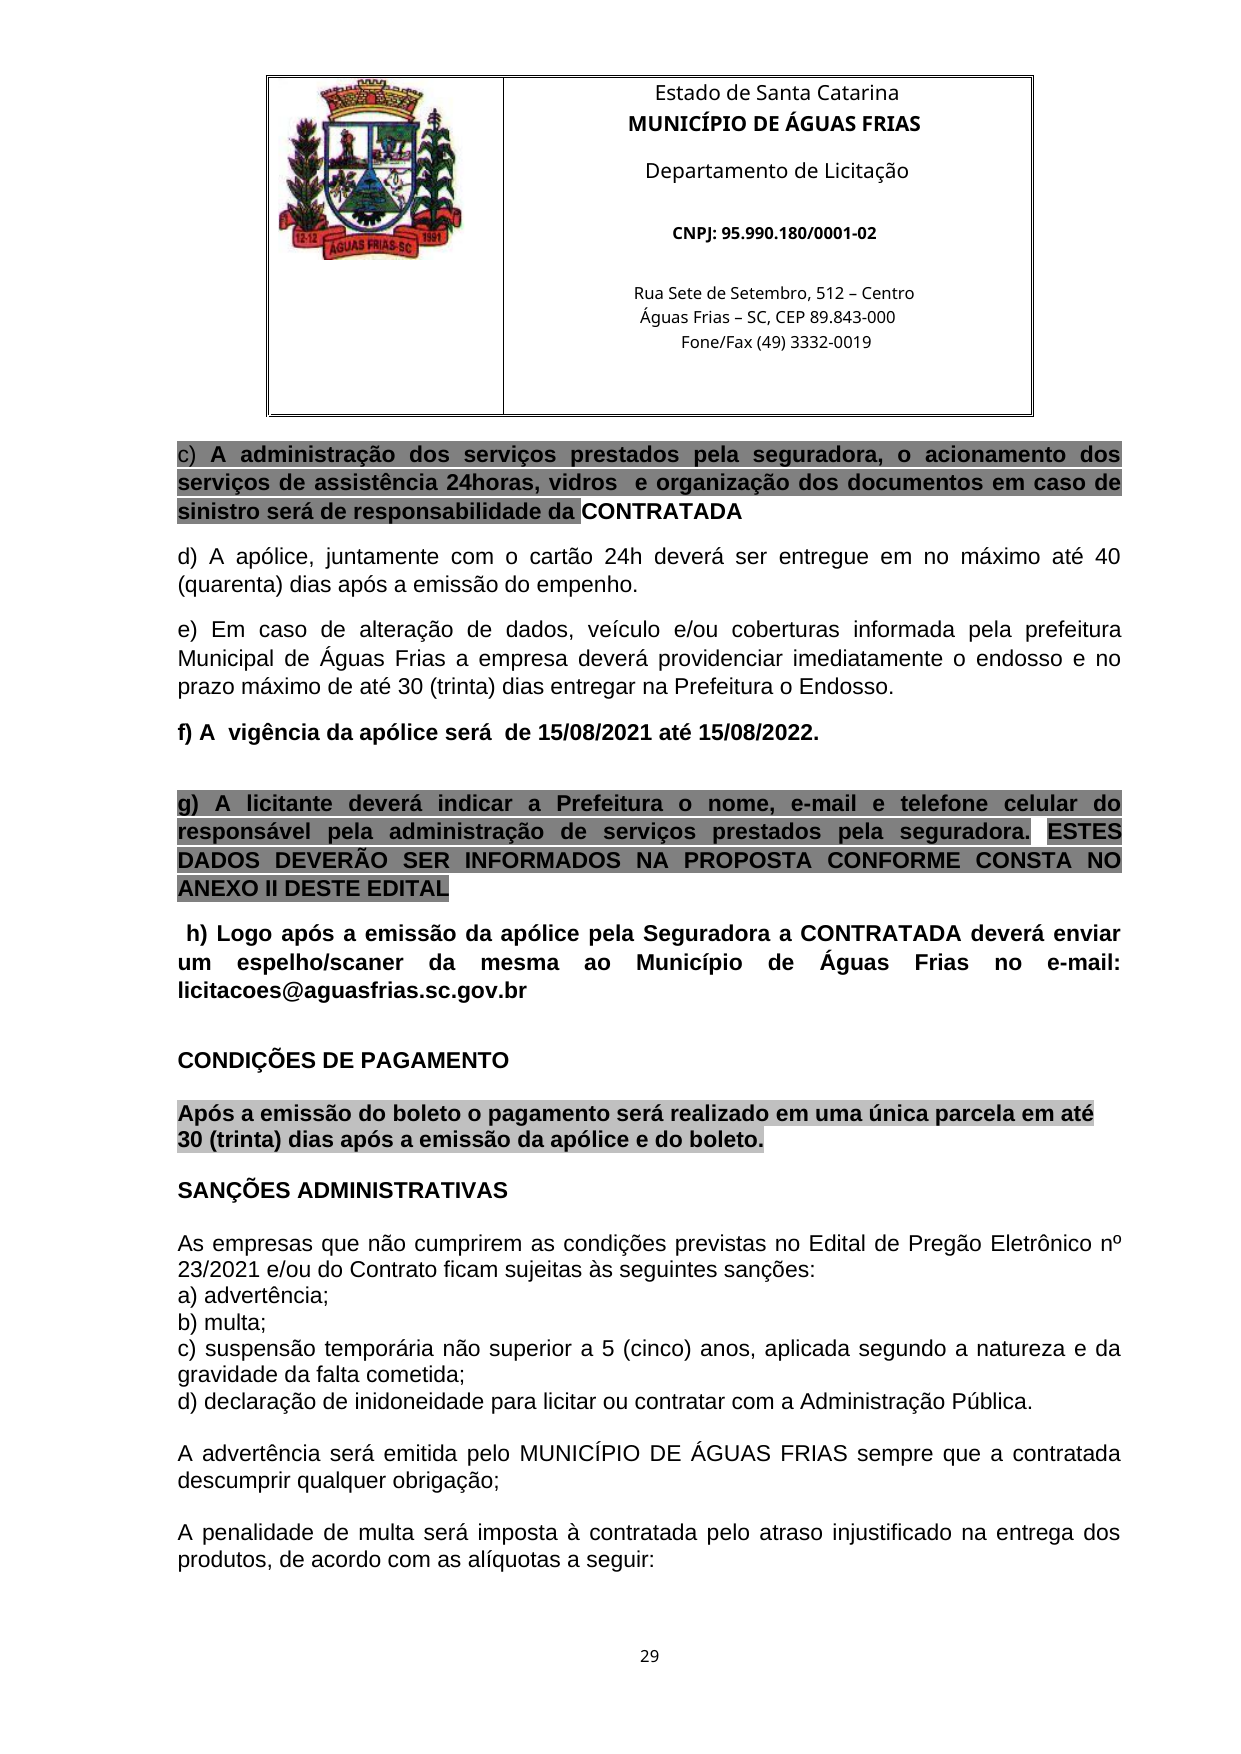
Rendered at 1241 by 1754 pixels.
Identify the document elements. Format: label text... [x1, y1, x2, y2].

text g) A licitante deverá indicar a Prefeitura o nome, e-mail e telefone celular do responsável pela administração de serviços prestados pela seguradora. ESTES DADOS DEVERÃO SER INFORMADOS NA PROPOSTA CONFORME CONSTA NO ANEXO II DESTE EDITAL [177, 873, 1122, 902]
text SANÇÕES ADMINISTRATIVAS [177, 1177, 1122, 1203]
picture [278, 78, 465, 260]
text A advertência será emitida pelo MUNICÍPIO DE ÁGUAS FRIAS sempre que a contratada descumprir qualquer obrigação; [177, 1440, 1122, 1493]
text c) suspensão temporária não superior a 5 (cinco) anos, aplicada segundo a natureza e da gravidade da falta cometida; [177, 1335, 1122, 1388]
text e) Em caso de alteração de dados, veículo e/ou coberturas informada pela prefeitura Municipal de Águas Frias a empresa deverá providenciar imediatamente o endosso e no prazo máximo de até 30 (trinta) dias entregar na Prefeitura o Endosso. [177, 616, 1122, 700]
text A penalidade de multa será imposta à contratada pelo atraso injustificado na entrega dos produtos, de acordo com as alíquotas a seguir: [177, 1519, 1122, 1572]
text h) Logo após a emissão da apólice pela Seguradora a CONTRATADA deverá enviar um espelho/scaner da mesma ao Município de Águas Frias no e-mail: licitacoes@aguasfrias.sc.gov.br [177, 920, 1122, 1003]
text As empresas que não cumprirem as condições previstas no Edital de Pregão Eletrônico nº 23/2021 e/ou do Contrato ficam sujeitas às seguintes sanções: [177, 1229, 1122, 1282]
text d) A apólice, juntamente com o cartão 24h deverá ser entregue em no máximo até 40 (quarenta) dias após a emissão do empenho. [177, 543, 1122, 598]
text f) A vigência da apólice será de 15/08/2021 até 15/08/2022. [177, 718, 1122, 745]
text a) advertência; [177, 1282, 1122, 1308]
text c) A administração dos serviços prestados pela seguradora, o acionamento dos serviços de assistência 24horas, vidros e organização dos documentos em caso de sinistro será de responsabilidade da CONTRATADA [177, 496, 1122, 524]
text b) multa; [177, 1308, 1122, 1335]
text Após a emissão do boleto o pagamento será realizado em uma única parcela em até 30 (trinta) dias após a emissão da apólice e do boleto. [764, 1100, 1122, 1153]
text g) A licitante deverá indicar a Prefeitura o nome, e-mail e telefone celular do responsável pela administração de serviços prestados pela seguradora. ESTES DADOS DEVERÃO SER INFORMADOS NA PROPOSTA CONFORME CONSTA NO ANEXO II DESTE EDITAL [177, 816, 1122, 847]
text d) declaração de inidoneidade para licitar ou contratar com a Administração Pública. [177, 1388, 1122, 1414]
text CONDIÇÕES DE PAGAMENTO [177, 1047, 1122, 1074]
